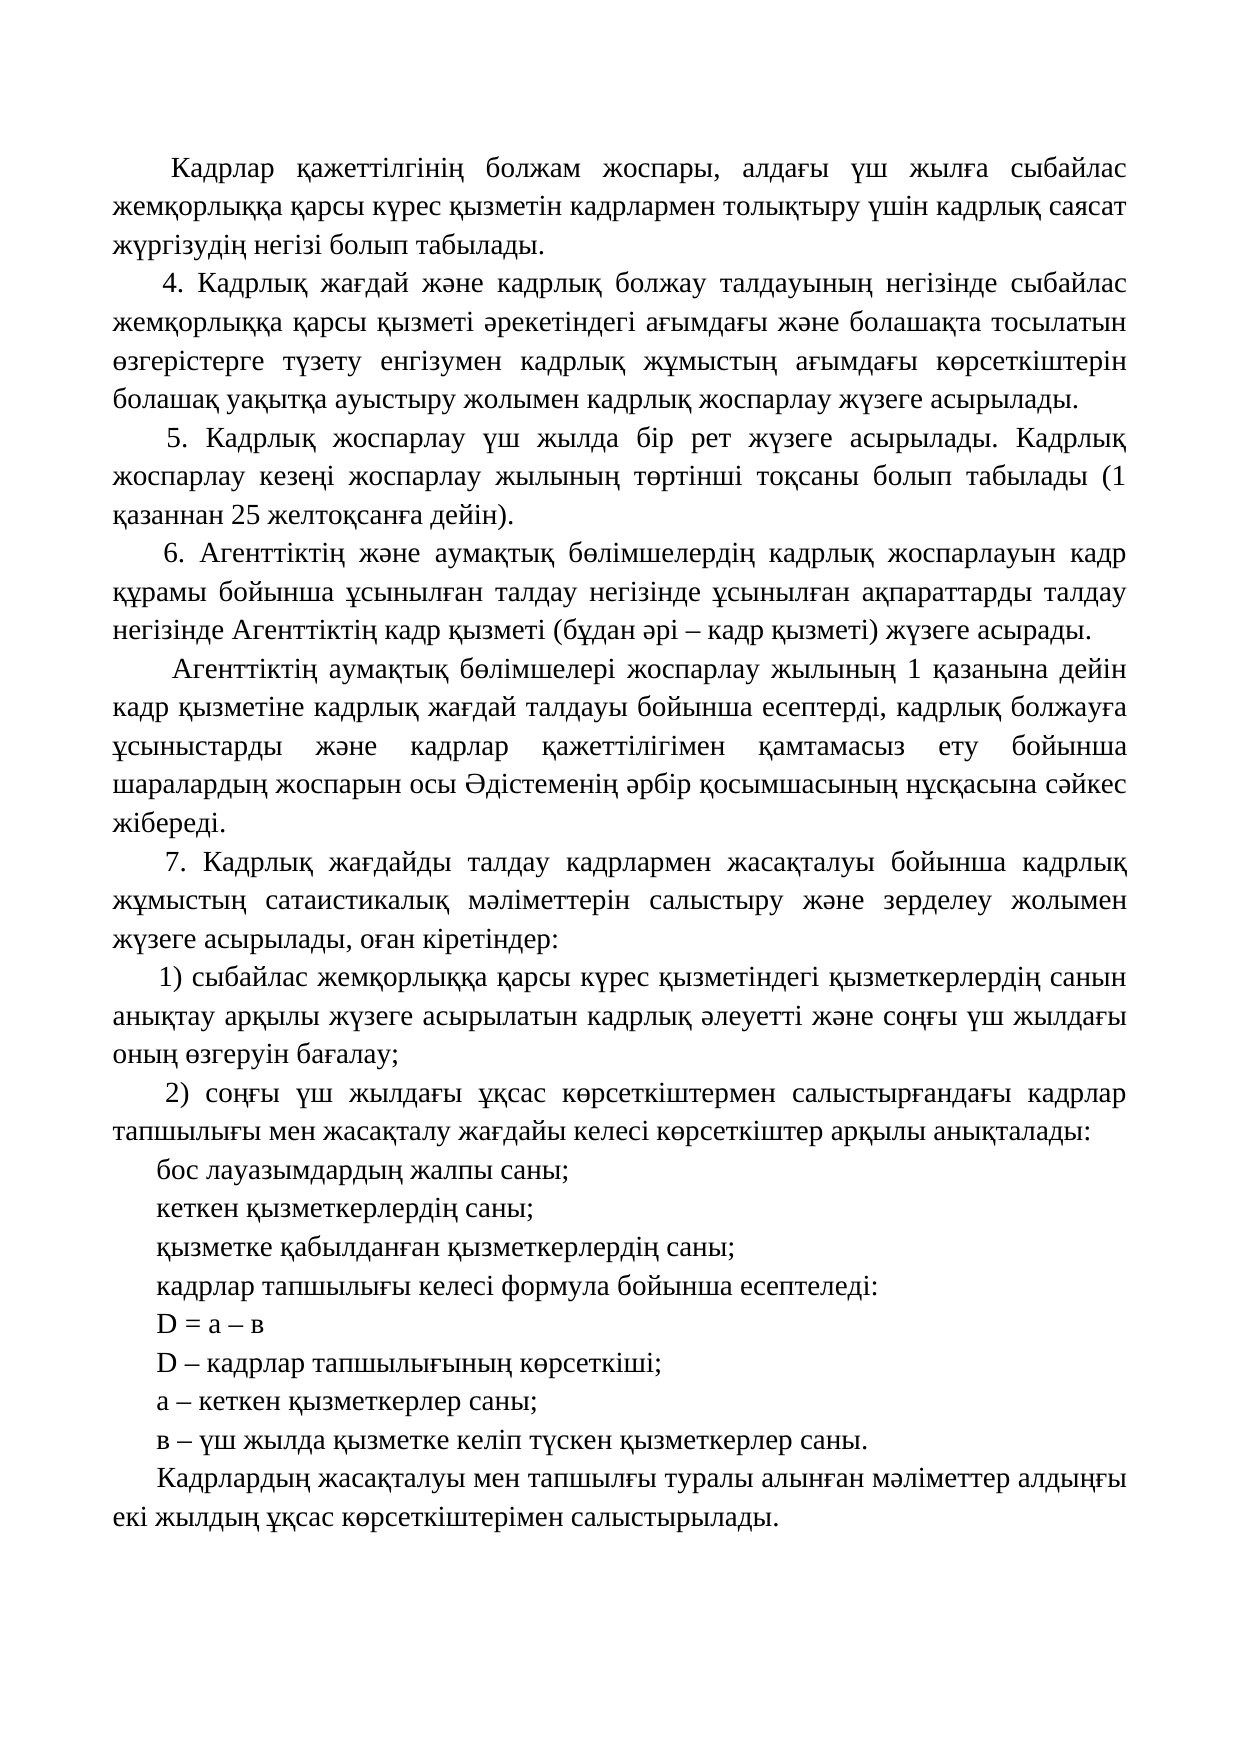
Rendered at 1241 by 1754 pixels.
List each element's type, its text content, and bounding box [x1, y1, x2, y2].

text D = а – в [112, 1306, 1128, 1340]
text 4. Кадрлық жағдай және кадрлық болжау талдауының негізінде сыбайлас жемқорлыққа қарсы қызметі әрекетіндегі ағымдағы және болашақта тосылатын өзгерістерге түзету енгізумен кадрлық жұмыстың ағымдағы көрсеткіштерін болашақ уақытқа ауыстыру жолымен кадрлық жоспарлау жүзеге асырылады. [112, 266, 1128, 415]
text бос лауазымдардың жалпы саны; [112, 1152, 1128, 1186]
text D – кадрлар тапшылығының көрсеткіші; [112, 1345, 1128, 1378]
text 6. Агенттіктің және аумақтық бөлімшелердің кадрлық жоспарлауын кадр құрамы бойынша ұсынылған талдау негізінде ұсынылған ақпараттарды талдау негізінде Агенттіктің кадр қызметі (бұдан әрі – кадр қызметі) жүзеге асырады. [112, 535, 1128, 646]
text в – үш жылда қызметке келіп түскен қызметкерлер саны. [112, 1422, 1128, 1455]
text 1) сыбайлас жемқорлыққа қарсы күрес қызметіндегі қызметкерлердің санын анықтау арқылы жүзеге асырылатын кадрлық әлеуетті және соңғы үш жылдағы оның өзгеруін бағалау; [112, 959, 1128, 1070]
text қызметке қабылданған қызметкерлердің саны; [112, 1229, 1128, 1263]
text Агенттіктің аумақтық бөлімшелері жоспарлау жылының 1 қазанына дейін кадр қызметіне кадрлық жағдай талдауы бойынша есептерді, кадрлық болжауға ұсыныстарды және кадрлар қажеттілігімен қамтамасыз ету бойынша шаралардың жоспарын осы Әдістеменің әрбір қосымшасының нұсқасына сәйкес жібереді. [112, 651, 1128, 839]
text 2) соңғы үш жылдағы ұқсас көрсеткіштермен салыстырғандағы кадрлар тапшылығы мен жасақталу жағдайы келесі көрсеткіштер арқылы анықталады: [112, 1075, 1128, 1147]
text кеткен қызметкерлердің саны; [112, 1191, 1128, 1224]
text 5. Кадрлық жоспарлау үш жылда бір рет жүзеге асырылады. Кадрлық жоспарлау кезеңі жоспарлау жылының төртінші тоқсаны болып табылады (1 қазаннан 25 желтоқсанға дейін). [112, 420, 1128, 530]
text Кадрлар қажеттілгінің болжам жоспары, алдағы үш жылға сыбайлас жемқорлыққа қарсы күрес қызметін кадрлармен толықтыру үшін кадрлық саясат жүргізудің негізі болып табылады. [112, 150, 1128, 261]
text кадрлар тапшылығы келесі формула бойынша есептеледі: [112, 1268, 1128, 1301]
text а – кеткен қызметкерлер саны; [112, 1383, 1128, 1417]
text Кадрлардың жасақталуы мен тапшылғы туралы алынған мәліметтер алдыңғы екі жылдың ұқсас көрсеткіштерімен салыстырылады. [112, 1460, 1128, 1532]
text 7. Кадрлық жағдайды талдау кадрлармен жасақталуы бойынша кадрлық жұмыстың сатаистикалық мәліметтерін салыстыру және зерделеу жолымен жүзеге асырылады, оған кіретіндер: [112, 844, 1128, 954]
